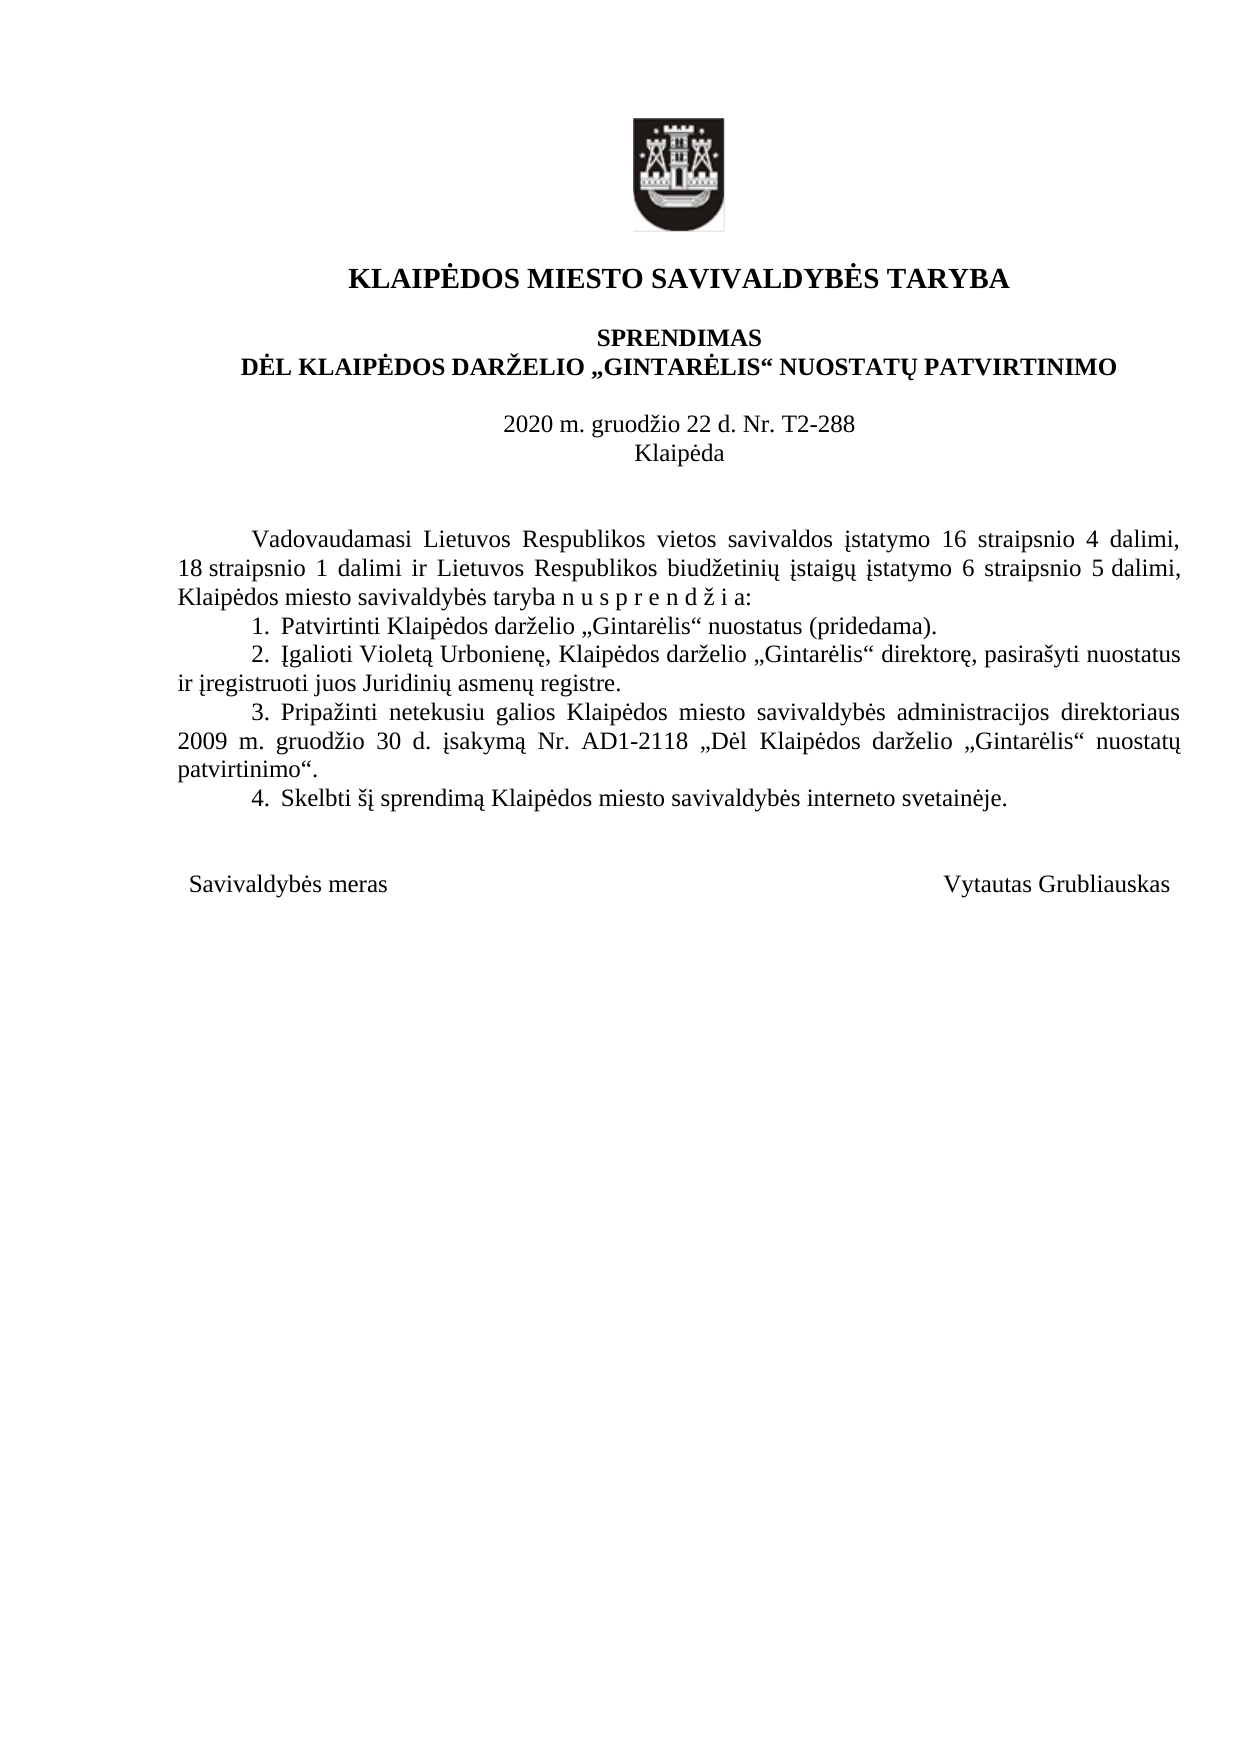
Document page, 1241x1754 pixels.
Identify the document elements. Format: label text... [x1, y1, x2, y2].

text KLAIPĖDOS MIESTO SAVIVALDYBĖS TARYBA [177, 261, 1181, 294]
list Pripažinti netekusiu galios Klaipėdos miesto savivaldybės administracijos direktoriaus 2009 m. gruodžio 30 d. įsakymą Nr. AD1-2118 „Dėl Klaipėdos darželio „Gintarėlis“ nuostatų patvirtinimo“. [177, 697, 1181, 783]
text DĖL KLAIPĖDOS darželio „gintarėlis“ NUOSTATŲ PATVIRTINIMO [177, 352, 1181, 381]
text 2020 m. gruodžio 22 d. Nr. T2-288 [177, 409, 1181, 438]
table_header Savivaldybės meras [177, 870, 808, 898]
text Vadovaudamasi Lietuvos Respublikos vietos savivaldos įstatymo 16 straipsnio 4 dalimi, 18 straipsnio 1 dalimi ir Lietuvos Respublikos biudžetinių įstaigų įstatymo 6 straipsnio 5 dalimi, Klaipėdos miesto savivaldybės taryba nusprendžia: [177, 524, 1181, 611]
text SPRENDIMAS [177, 323, 1181, 352]
list Skelbti šį sprendimą Klaipėdos miesto savivaldybės interneto svetainėje. [177, 783, 1181, 812]
table_header Vytautas Grubliauskas [808, 870, 1181, 898]
text Klaipėda [177, 438, 1181, 467]
list Patvirtinti Klaipėdos darželio „Gintarėlis“ nuostatus (pridedama). [177, 611, 1181, 639]
picture [633, 118, 726, 233]
list Įgalioti Violetą Urbonienę, Klaipėdos darželio „Gintarėlis“ direktorę, pasirašyti nuostatus ir įregistruoti juos Juridinių asmenų registre. [177, 639, 1181, 697]
